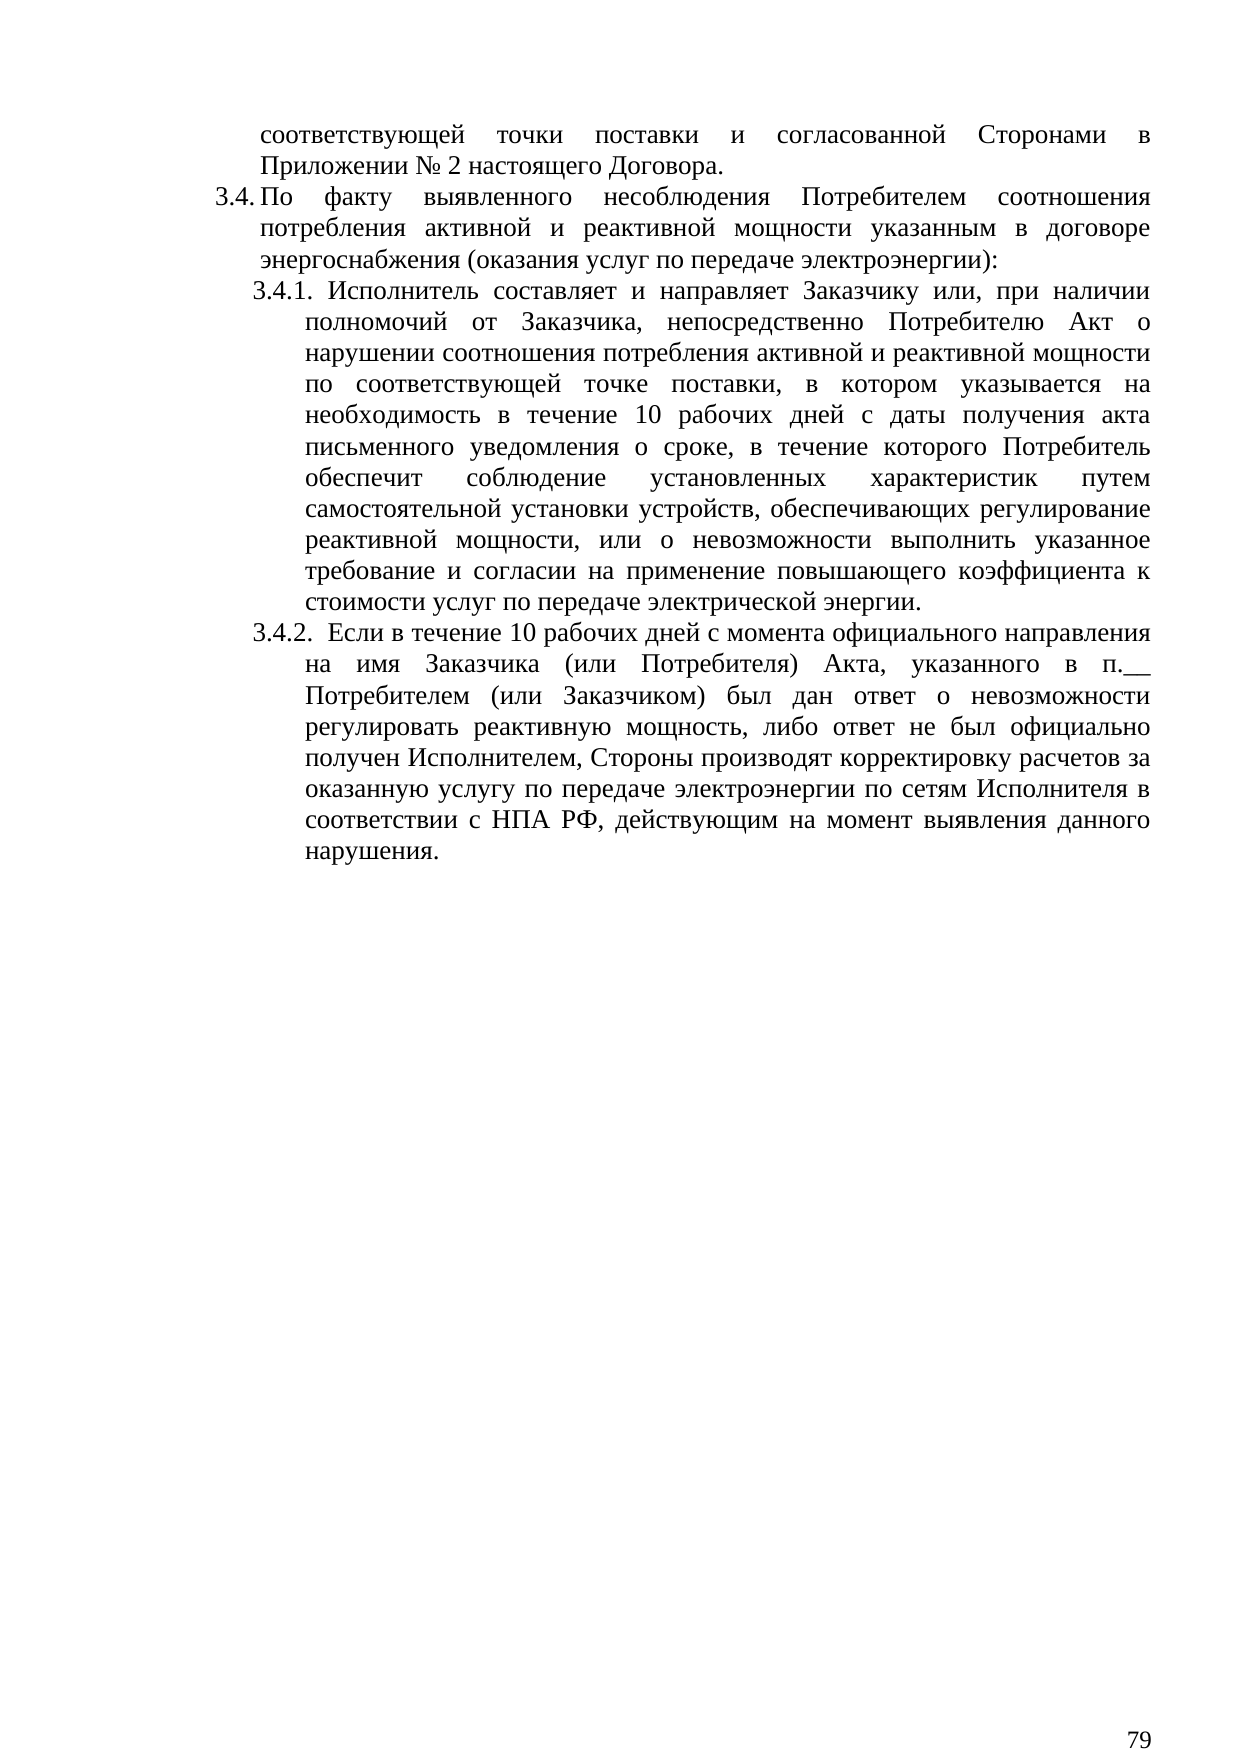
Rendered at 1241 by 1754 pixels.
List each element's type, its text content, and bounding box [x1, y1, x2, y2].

list Исполнитель составляет и направляет Заказчику или, при наличии полномочий от Заказчика, непосредственно Потребителю Акт о нарушении соотношения потребления активной и реактивной мощности по соответствующей точке поставки, в котором указывается на необходимость в течение 10 рабочих дней с даты получения акта письменного уведомления о сроке, в течение которого Потребитель обеспечит соблюдение установленных характеристик путем самостоятельной установки устройств, обеспечивающих регулирование реактивной мощности, или о невозможности выполнить указанное требование и согласии на применение повышающего коэффициента к стоимости услуг по передаче электрической энергии. [252, 274, 1152, 616]
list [215, 118, 1152, 180]
list Если в течение 10 рабочих дней с момента официального направления на имя Заказчика (или Потребителя) Акта, указанного в п.__ Потребителем (или Заказчиком) был дан ответ о невозможности регулировать реактивную мощность, либо ответ не был официально получен Исполнителем, Стороны производят корректировку расчетов за оказанную услугу по передаче электроэнергии по сетям Исполнителя в соответствии с НПА РФ, действующим на момент выявления данного нарушения. [252, 616, 1152, 866]
list По факту выявленного несоблюдения Потребителем соотношения потребления активной и реактивной мощности указанным в договоре энергоснабжения (оказания услуг по передаче электроэнергии): [215, 180, 1152, 274]
